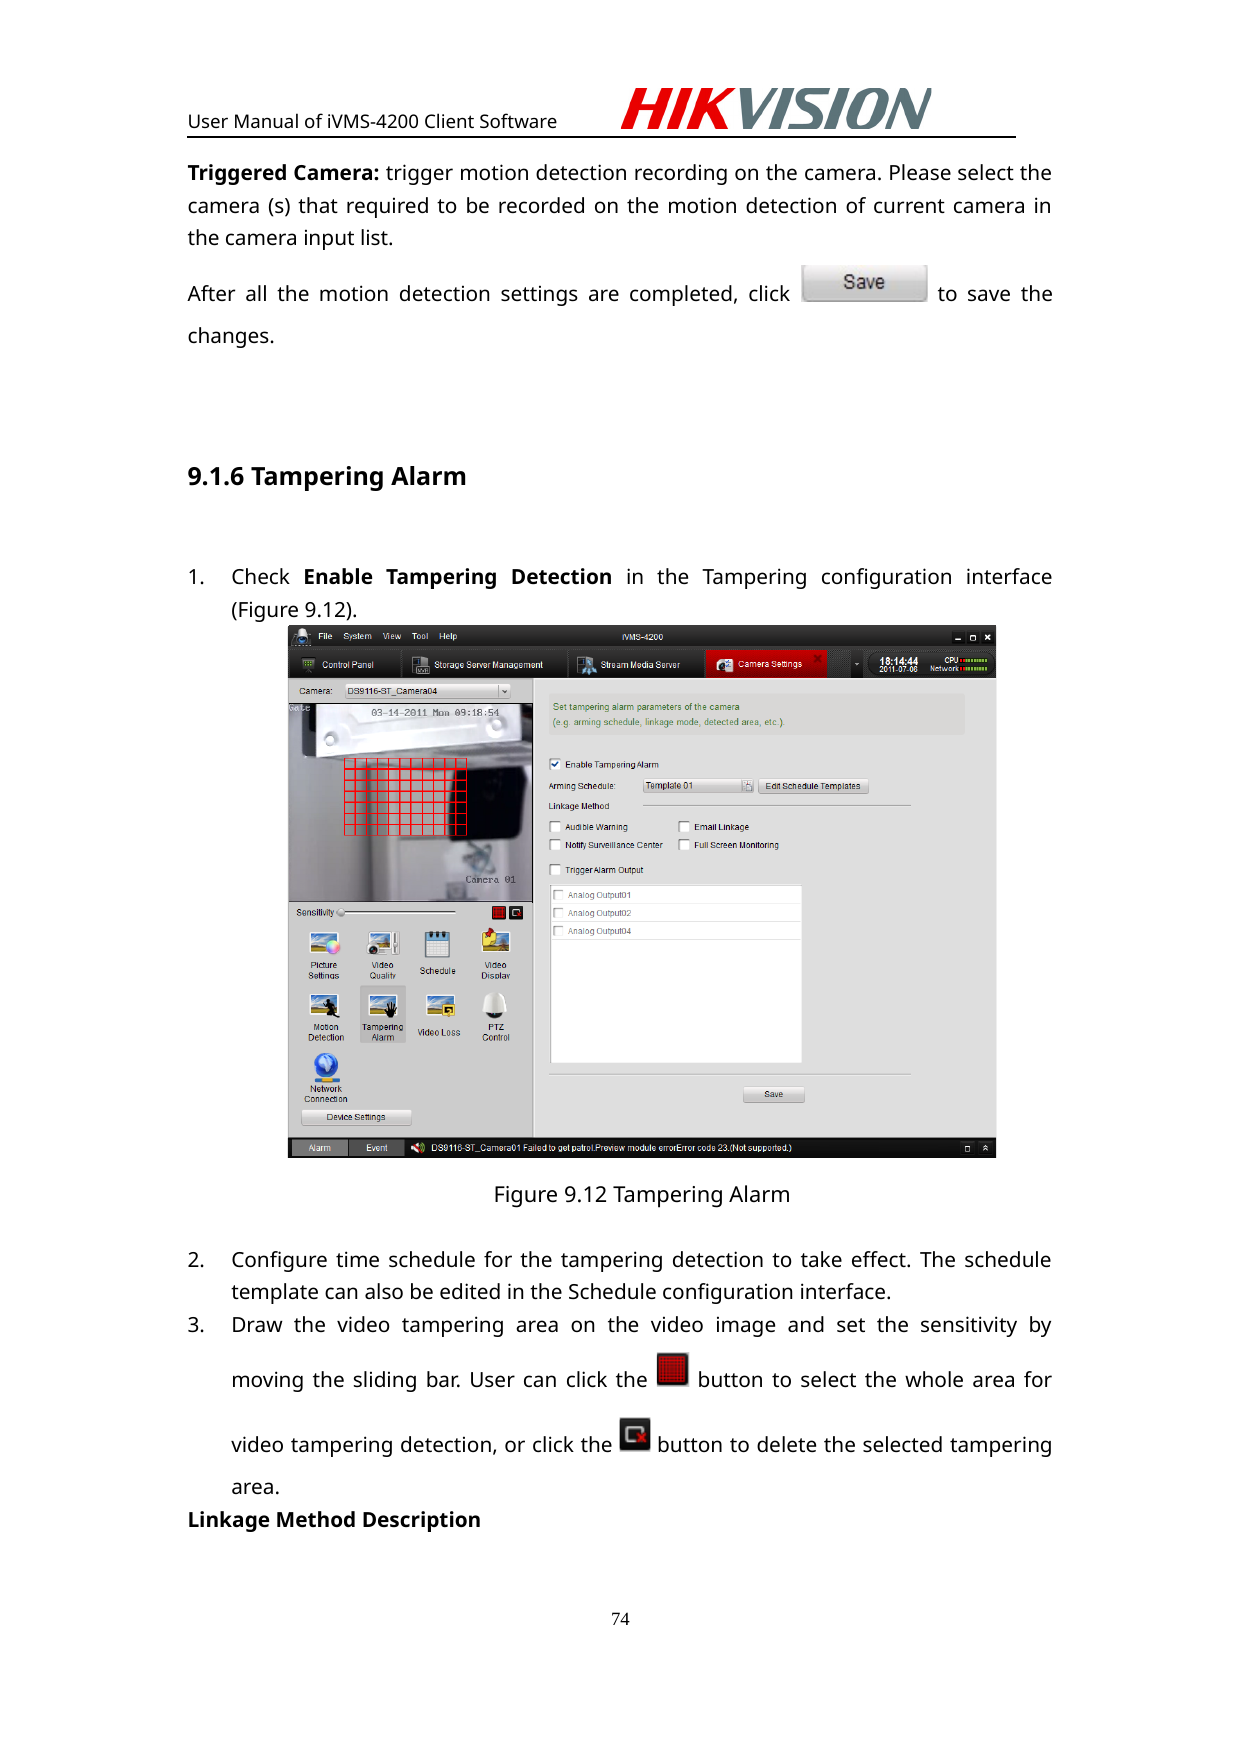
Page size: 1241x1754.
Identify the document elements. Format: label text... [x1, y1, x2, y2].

text Linkage Method Description [187, 1503, 1053, 1536]
list Draw the video tampering area on the video image and set the sensitivity by moving the sliding bar. User can click the button to select the whole area for video tampering detection, or click the button to delete the selected tampering area. [187, 1308, 1053, 1503]
picture [801, 265, 928, 302]
picture [619, 1417, 651, 1452]
text Figure 9.12 Tampering Alarm [231, 1178, 1053, 1211]
list Check Enable Tampering Detection in the Tampering configuration interface (Figure 9.12). [187, 561, 1053, 626]
list Configure time schedule for the tampering detection to take effect. The schedule template can also be edited in the Schedule configuration interface. [187, 1243, 1053, 1308]
text After all the motion detection settings are completed, click to save the changes. [187, 254, 1053, 352]
subtitle 9.1.6 Tampering Alarm [187, 444, 1053, 509]
picture [287, 625, 997, 1158]
picture [656, 1352, 690, 1387]
text Triggered Camera: trigger motion detection recording on the camera. Please select the camera (s) that required to be recorded on the motion detection of current camera in the camera input list. [187, 157, 1053, 254]
